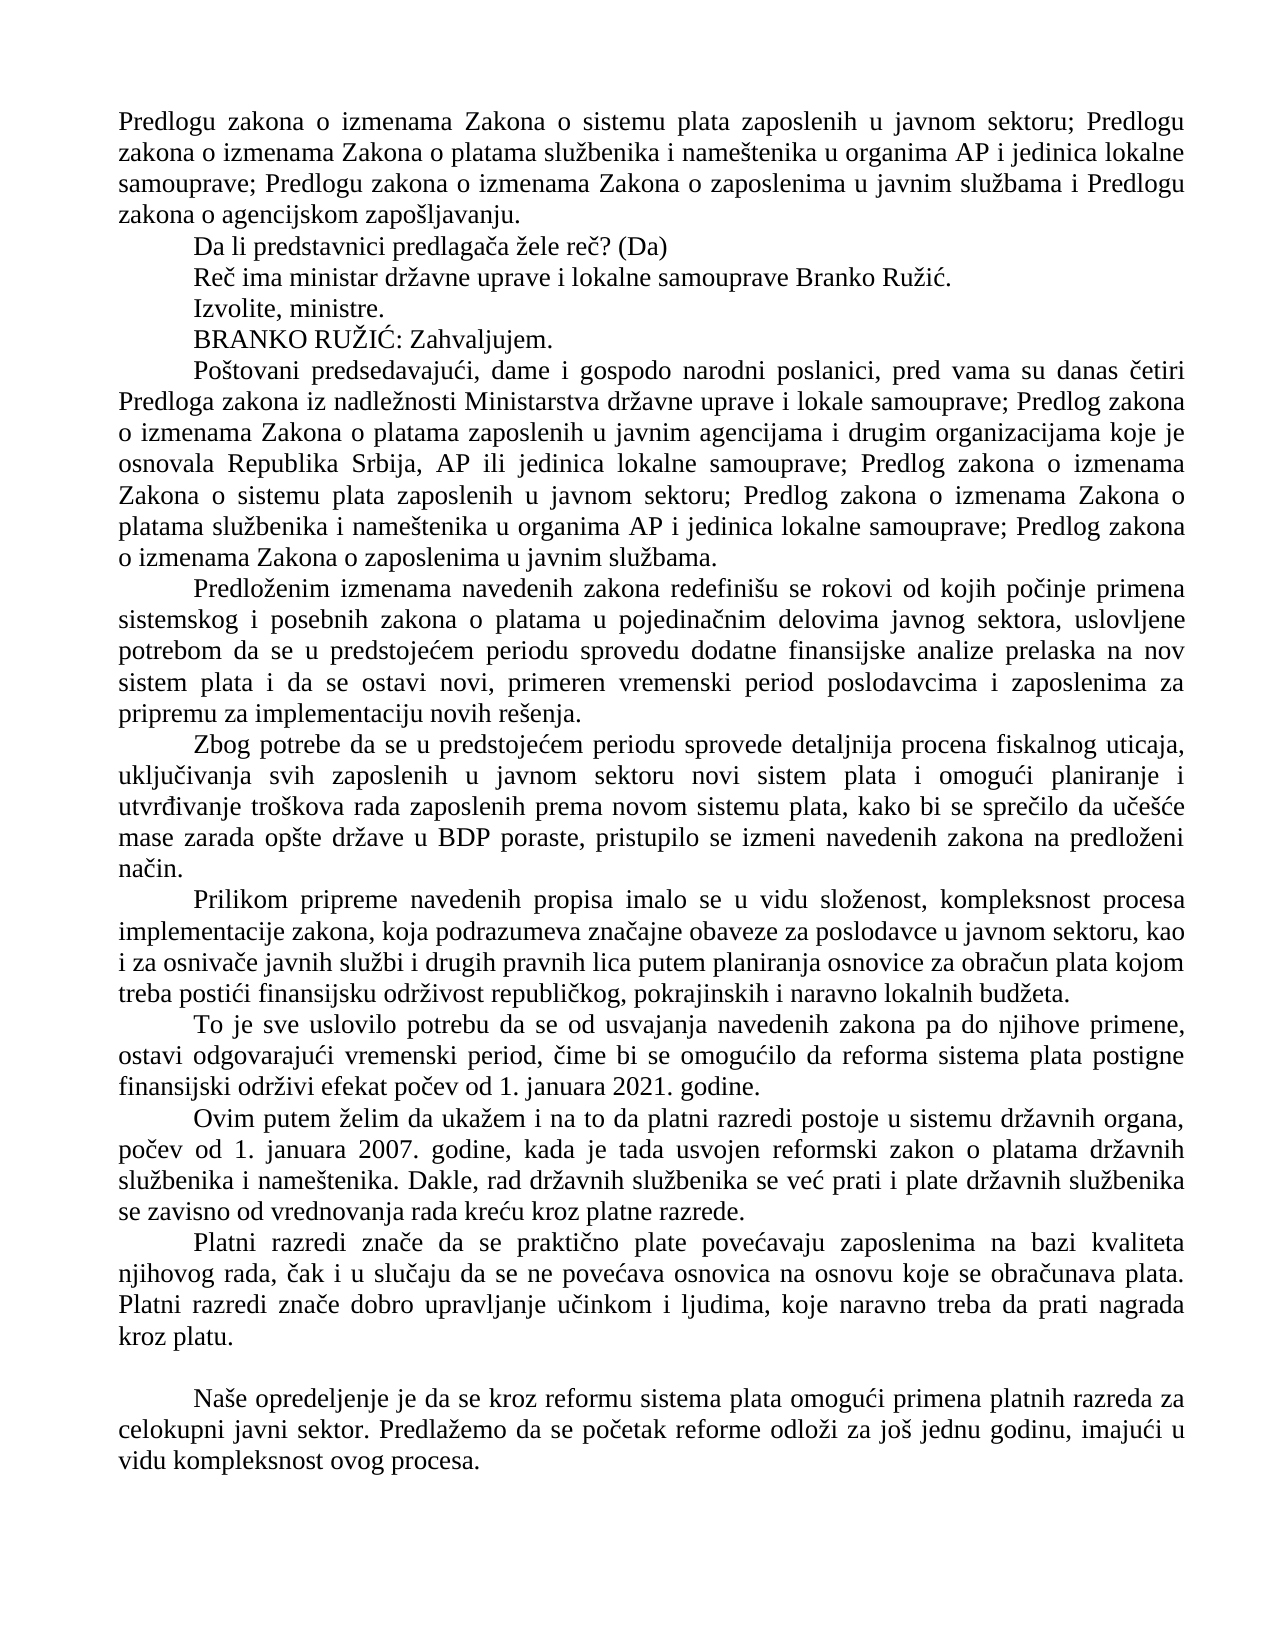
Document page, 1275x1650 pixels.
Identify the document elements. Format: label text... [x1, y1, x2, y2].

text Ovim putem želim da ukažem i na to da platni razredi postoje u sistemu državnih organa, počev od 1. januara 2007. godine, kada je tada usvojen reformski zakon o platama državnih službenika i nameštenika. Dakle, rad državnih službenika se već prati i plate državnih službenika se zavisno od vrednovanja rada kreću kroz platne razrede. [118, 1102, 1186, 1226]
text Prilikom pripreme navedenih propisa imalo se u vidu složenost, kompleksnost procesa implementacije zakona, koja podrazumeva značajne obaveze za poslodavce u javnom sektoru, kao i za osnivače javnih službi i drugih pravnih lica putem planiranja osnovice za obračun plata kojom treba postići finansijsku održivost republičkog, pokrajinskih i naravno lokalnih budžeta. [118, 884, 1186, 1008]
text Da li predstavnici predlagača žele reč? (Da) [118, 229, 1186, 261]
text Poštovani predsedavajući, dame i gospodo narodni poslanici, pred vama su danas četiri Predloga zakona iz nadležnosti Ministarstva državne uprave i lokale samouprave; Predlog zakona o izmenama Zakona o platama zaposlenih u javnim agencijama i drugim organizacijama koje je osnovala Republika Srbija, AP ili jedinica lokalne samouprave; Predlog zakona o izmenama Zakona o sistemu plata zaposlenih u javnom sektoru; Predlog zakona o izmenama Zakona o platama službenika i nameštenika u organima AP i jedinica lokalne samouprave; Predlog zakona o izmenama Zakona o zaposlenima u javnim službama. [118, 354, 1186, 572]
text Naše opredeljenje je da se kroz reformu sistema plata omogući primena platnih razreda za celokupni javni sektor. Predlažemo da se početak reforme odloži za još jednu godinu, imajući u vidu kompleksnost ovog procesa. [118, 1382, 1186, 1475]
text Platni razredi znače da se praktično plate povećavaju zaposlenima na bazi kvaliteta njihovog rada, čak i u slučaju da se ne povećava osnovica na osnovu koje se obračunava plata. Platni razredi znače dobro upravljanje učinkom i ljudima, koje naravno treba da prati nagrada kroz platu. [118, 1226, 1186, 1351]
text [118, 105, 1186, 229]
text Predloženim izmenama navedenih zakona redefinišu se rokovi od kojih počinje primena sistemskog i posebnih zakona o platama u pojedinačnim delovima javnog sektora, uslovljene potrebom da se u predstojećem periodu sprovedu dodatne finansijske analize prelaska na nov sistem plata i da se ostavi novi, primeren vremenski period poslodavcima i zaposlenima za pripremu za implementaciju novih rešenja. [118, 572, 1186, 728]
text Zbog potrebe da se u predstojećem periodu sprovede detaljnija procena fiskalnog uticaja, uključivanja svih zaposlenih u javnom sektoru novi sistem plata i omogući planiranje i utvrđivanje troškova rada zaposlenih prema novom sistemu plata, kako bi se sprečilo da učešće mase zarada opšte države u BDP poraste, pristupilo se izmeni navedenih zakona na predloženi način. [118, 728, 1186, 884]
text BRANKO RUŽIĆ: Zahvaljujem. [118, 323, 1186, 354]
text Reč ima ministar državne uprave i lokalne samouprave Branko Ružić. [118, 261, 1186, 292]
text Izvolite, ministre. [118, 292, 1186, 323]
text To je sve uslovilo potrebu da se od usvajanja navedenih zakona pa do njihove primene, ostavi odgovarajući vremenski period, čime bi se omogućilo da reforma sistema plata postigne finansijski održivi efekat počev od 1. januara 2021. godine. [118, 1008, 1186, 1102]
